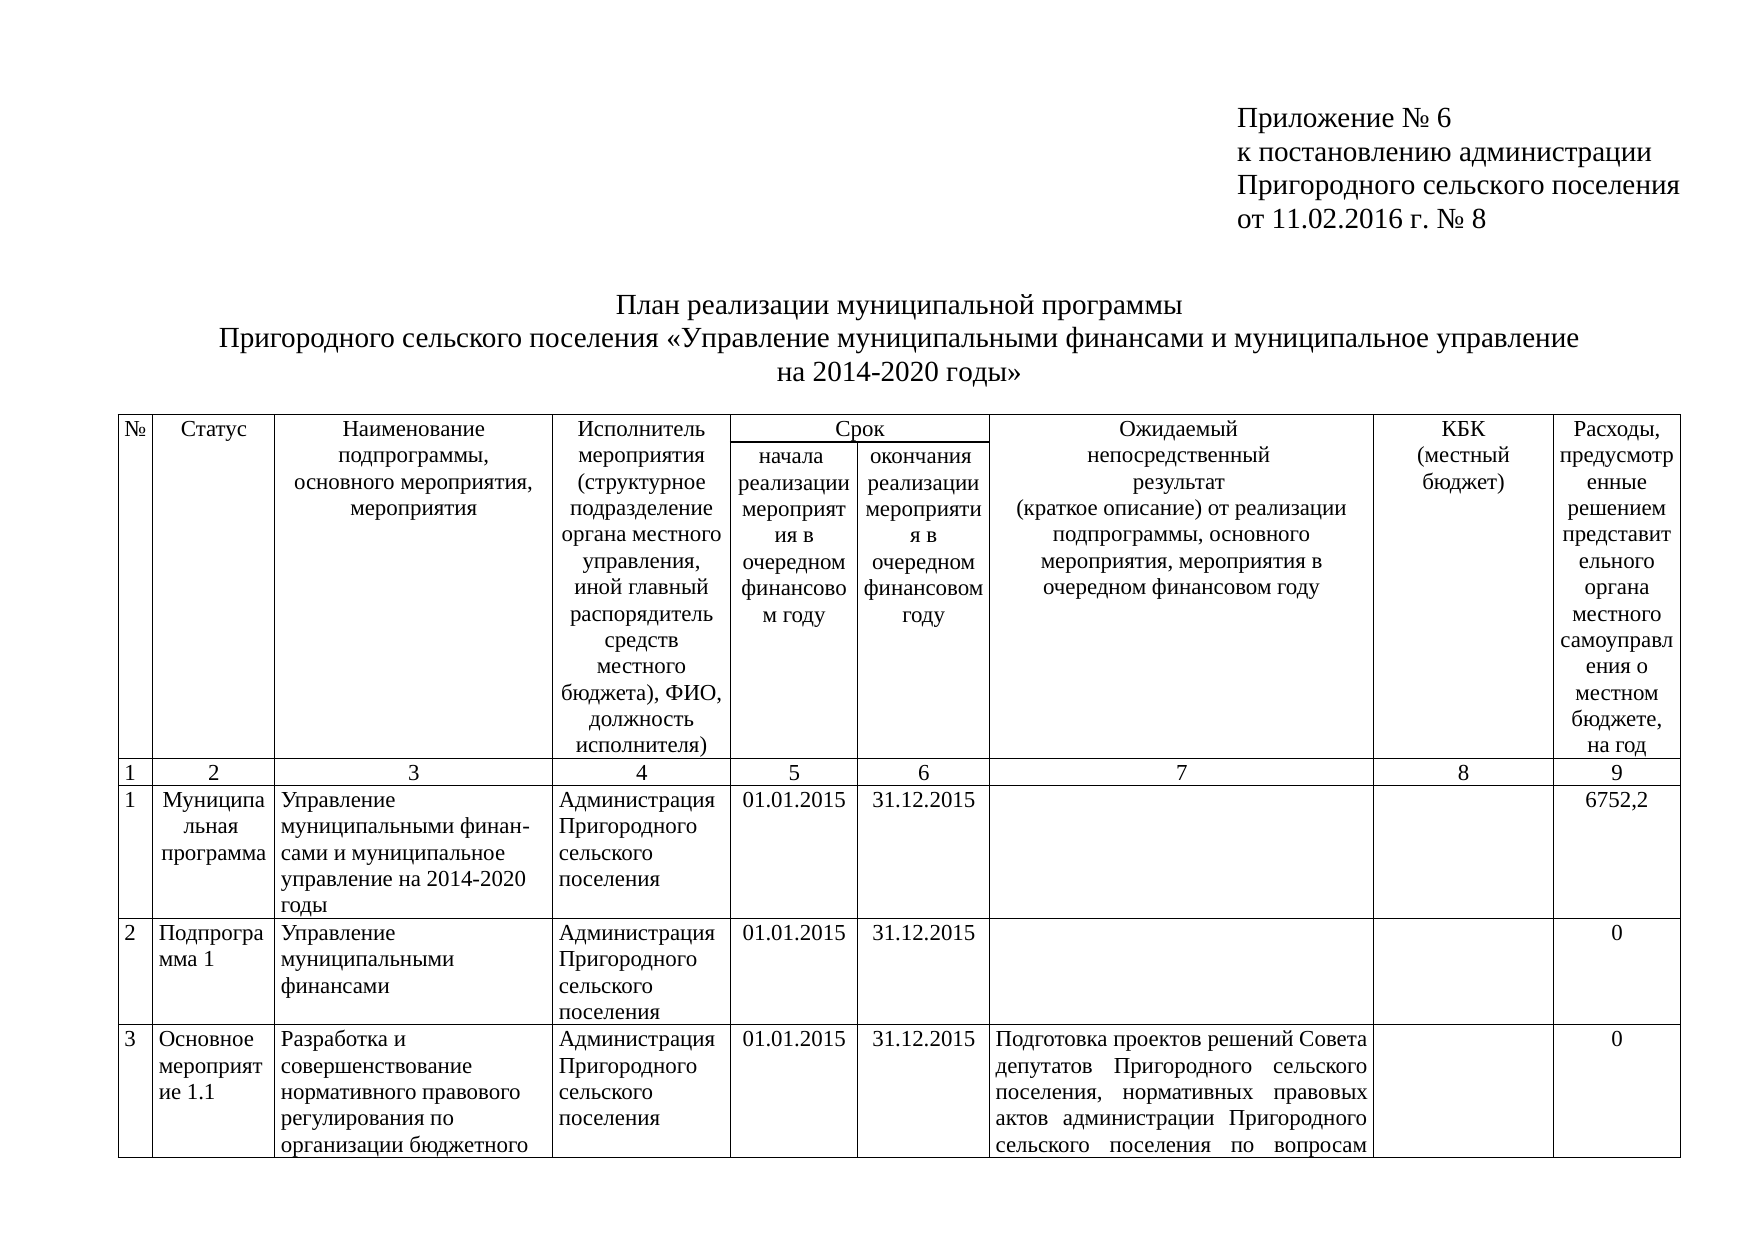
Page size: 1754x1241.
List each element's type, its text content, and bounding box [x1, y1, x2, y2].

text на 2014-2020 годы» [118, 354, 1680, 388]
table_cell 6 [858, 759, 989, 785]
table_cell окончания реализации мероприятия в очередном финансовом году [858, 443, 989, 758]
table_header Приложение № 6 к постановлению администрации Пригородного сельского поселения от 11.02.2016 г. № 8 [1226, 100, 1698, 234]
table_cell 01.01.2015 [731, 1025, 857, 1157]
table_cell 0 [1554, 1025, 1680, 1157]
table_cell начала реализации мероприятия в очередном финансовом году [731, 443, 857, 758]
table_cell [553, 1025, 730, 1157]
text Пригородного сельского поселения «Управление муниципальными финансами и муниципальное управление [118, 321, 1680, 354]
table_cell Управление муниципальными финансами и муниципальное управление на 2014-2020 годы [275, 786, 552, 918]
table_header Наименование подпрограммы, основного мероприятия, мероприятия [275, 415, 552, 758]
table_cell 8 [1374, 759, 1553, 785]
table_cell [1374, 1025, 1553, 1157]
table_cell 4 [553, 759, 730, 785]
table_cell 01.01.2015 [731, 919, 857, 1024]
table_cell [990, 1025, 1373, 1157]
table_cell [990, 919, 1373, 1024]
table_header Исполнитель мероприятия (структурное подразделение органа местного управления, иной главный распорядитель средств местного бюджета), ФИО, должность исполнителя) [553, 415, 730, 758]
table_cell 5 [731, 759, 857, 785]
table_cell [1374, 919, 1553, 1024]
table_cell 3 [275, 759, 552, 785]
table_header Ожидаемый непосредственный результат (краткое описание) от реализации подпрограммы, основного мероприятия, мероприятия в очередном финансовом году [990, 415, 1373, 758]
table_cell Администрация Пригородного сельского поселения [553, 786, 730, 918]
table_cell Администрация Пригородного сельского поселения [553, 919, 730, 1024]
table_cell Подпрограмма 1 [153, 919, 274, 1024]
table_cell 0 [1554, 919, 1680, 1024]
table_cell 7 [990, 759, 1373, 785]
table_cell 31.12.2015 [858, 919, 989, 1024]
table_cell 2 [119, 919, 152, 1024]
text План реализации муниципальной программы [118, 287, 1680, 321]
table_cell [153, 1025, 274, 1157]
table_cell 9 [1554, 759, 1680, 785]
table_cell Управление муниципальными финансами [275, 919, 552, 1024]
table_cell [275, 1025, 552, 1157]
table_header Статус [153, 415, 274, 758]
table_cell 1 [119, 759, 152, 785]
table_cell Муниципальная программа [153, 786, 274, 918]
table_header Расходы, предусмотренные решением представительного органа местного самоуправления о местном бюджете, на год [1554, 415, 1680, 758]
table_header № [119, 415, 152, 758]
table_cell 6752,2 [1554, 786, 1680, 918]
table_header Срок [731, 415, 989, 441]
table_header КБК (местный бюджет) [1374, 415, 1553, 758]
table_cell 01.01.2015 [731, 786, 857, 918]
table_cell 2 [153, 759, 274, 785]
table_cell 3 [119, 1025, 152, 1157]
table_cell [990, 786, 1373, 918]
table_cell 31.12.2015 [858, 1025, 989, 1157]
table_cell 1 [119, 786, 152, 918]
table_cell 31.12.2015 [858, 786, 989, 918]
table_cell [1374, 786, 1553, 918]
